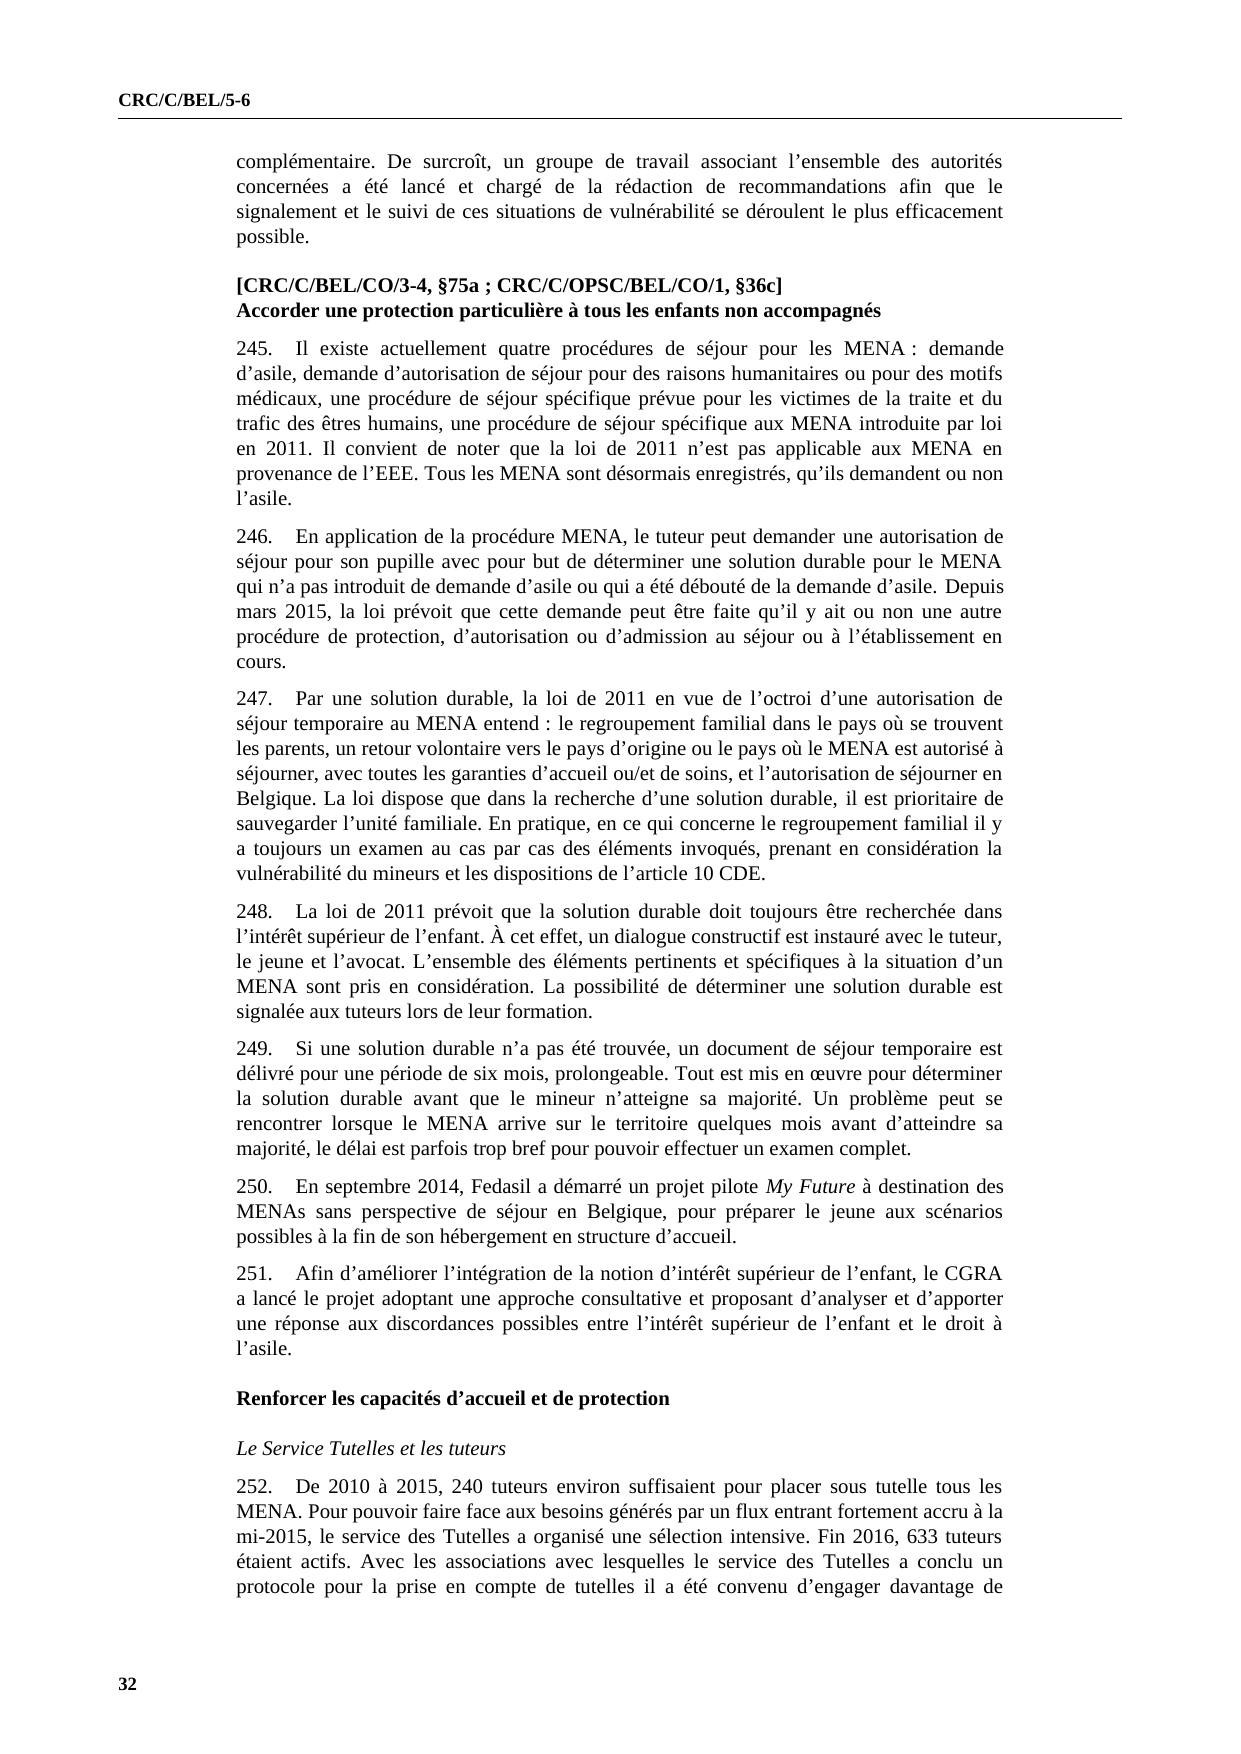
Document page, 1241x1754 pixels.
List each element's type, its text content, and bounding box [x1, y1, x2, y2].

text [236, 1473, 1004, 1598]
text 251. Afin d’améliorer l’intégration de la notion d’intérêt supérieur de l’enfant, le CGRA a lancé le projet adoptant une approche consultative et proposant d’analyser et d’apporter une réponse aux discordances possibles entre l’intérêt supérieur de l’enfant et le droit à l’asile. [236, 1260, 1004, 1360]
text Renforcer les capacités d’accueil et de protection [118, 1385, 1004, 1410]
text 245. Il existe actuellement quatre procédures de séjour pour les MENA : demande d’asile, demande d’autorisation de séjour pour des raisons humanitaires ou pour des motifs médicaux, une procédure de séjour spécifique prévue pour les victimes de la traite et du trafic des êtres humains, une procédure de séjour spécifique aux MENA introduite par loi en 2011. Il convient de noter que la loi de 2011 n’est pas applicable aux MENA en provenance de l’EEE. Tous les MENA sont désormais enregistrés, qu’ils demandent ou non l’asile. [236, 335, 1004, 510]
text 247. Par une solution durable, la loi de 2011 en vue de l’octroi d’une autorisation de séjour temporaire au MENA entend : le regroupement familial dans le pays où se trouvent les parents, un retour volontaire vers le pays d’origine ou le pays où le MENA est autorisé à séjourner, avec toutes les garanties d’accueil ou/et de soins, et l’autorisation de séjourner en Belgique. La loi dispose que dans la recherche d’une solution durable, il est prioritaire de sauvegarder l’unité familiale. En pratique, en ce qui concerne le regroupement familial il y a toujours un examen au cas par cas des éléments invoqués, prenant en considération la vulnérabilité du mineurs et les dispositions de l’article 10 CDE. [236, 685, 1004, 885]
text 246. En application de la procédure MENA, le tuteur peut demander une autorisation de séjour pour son pupille avec pour but de déterminer une solution durable pour le MENA qui n’a pas introduit de demande d’asile ou qui a été débouté de la demande d’asile. Depuis mars 2015, la loi prévoit que cette demande peut être faite qu’il y ait ou non une autre procédure de protection, d’autorisation ou d’admission au séjour ou à l’établissement en cours. [236, 523, 1004, 673]
text 248. La loi de 2011 prévoit que la solution durable doit toujours être recherchée dans l’intérêt supérieur de l’enfant. À cet effet, un dialogue constructif est instauré avec le tuteur, le jeune et l’avocat. L’ensemble des éléments pertinents et spécifiques à la situation d’un MENA sont pris en considération. La possibilité de déterminer une solution durable est signalée aux tuteurs lors de leur formation. [236, 898, 1004, 1023]
text 250. En septembre 2014, Fedasil a démarré un projet pilote My Future à destination des MENAs sans perspective de séjour en Belgique, pour préparer le jeune aux scénarios possibles à la fin de son hébergement en structure d’accueil. [236, 1173, 1004, 1248]
text Le Service Tutelles et les tuteurs [118, 1435, 1004, 1460]
text [CRC/C/BEL/CO/3-4, §75a ; CRC/C/OPSC/BEL/CO/1, §36c] Accorder une protection particulière à tous les enfants non accompagnés [118, 273, 1004, 323]
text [236, 148, 1004, 248]
text 249. Si une solution durable n’a pas été trouvée, un document de séjour temporaire est délivré pour une période de six mois, prolongeable. Tout est mis en œuvre pour déterminer la solution durable avant que le mineur n’atteigne sa majorité. Un problème peut se rencontrer lorsque le MENA arrive sur le territoire quelques mois avant d’atteindre sa majorité, le délai est parfois trop bref pour pouvoir effectuer un examen complet. [236, 1035, 1004, 1160]
